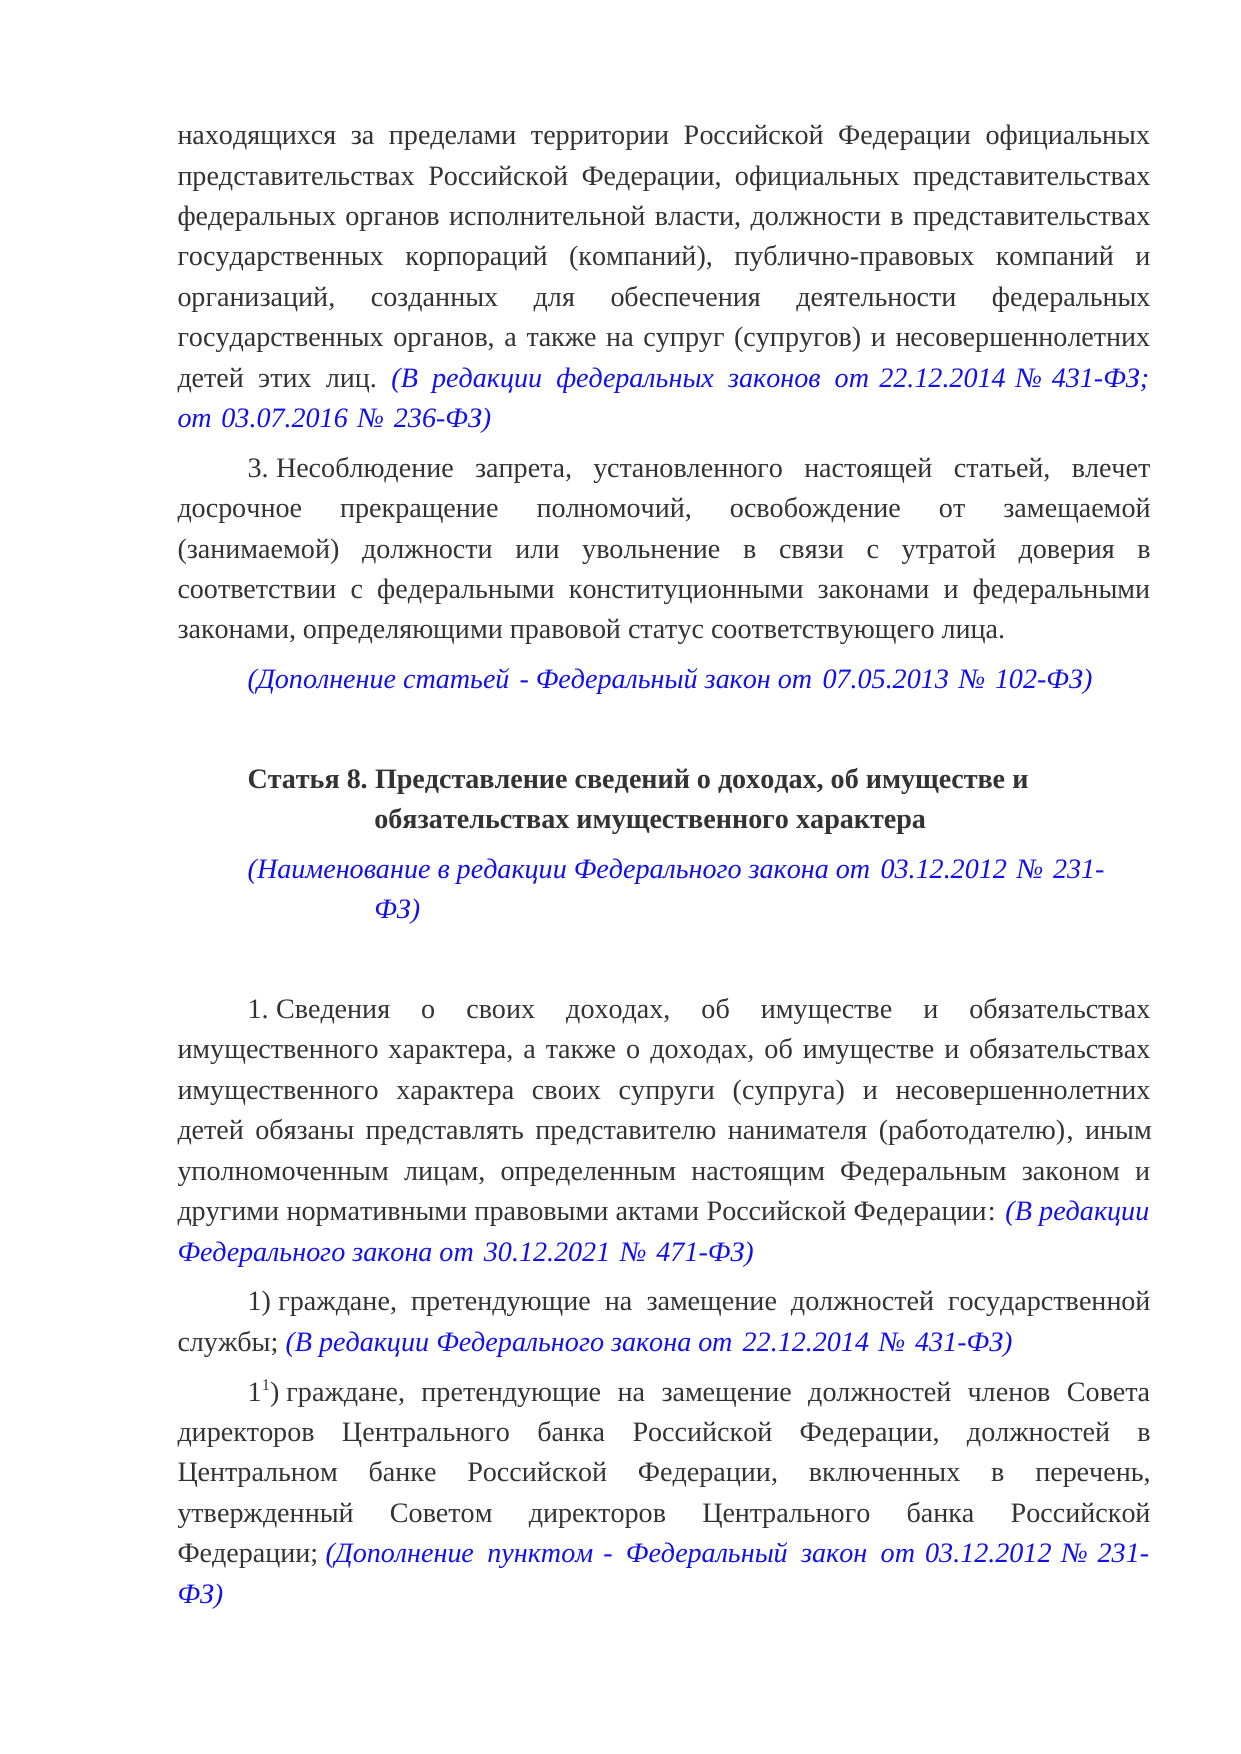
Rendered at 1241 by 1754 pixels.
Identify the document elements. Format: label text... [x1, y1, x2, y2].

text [177, 118, 1152, 433]
text 1. Сведения о своих доходах, об имуществе и обязательствах имущественного характера, а также о доходах, об имуществе и обязательствах имущественного характера своих супруги (супруга) и несовершеннолетних детей обязаны представлять представителю нанимателя (работодателю), иным уполномоченным лицам, определенным настоящим Федеральным законом и другими нормативными правовыми актами Российской Федерации: (В редакции Федерального закона от 30.12.2021 № 471-ФЗ) [177, 992, 1152, 1267]
text 11) граждане, претендующие на замещение должностей членов Совета директоров Центрального банка Российской Федерации, должностей в Центральном банке Российской Федерации, включенных в перечень, утвержденный Советом директоров Центрального банка Российской Федерации; (Дополнение пунктом - Федеральный закон от 03.12.2012 № 231-ФЗ) [177, 1374, 1152, 1609]
text Статья 8. Представление сведений о доходах, об имуществе и обязательствах имущественного характера [247, 762, 1152, 835]
text (Наименование в редакции Федерального закона от 03.12.2012 № 231-ФЗ) [247, 852, 1152, 925]
text 3. Несоблюдение запрета, установленного настоящей статьей, влечет досрочное прекращение полномочий, освобождение от замещаемой (занимаемой) должности или увольнение в связи с утратой доверия в соответствии с федеральными конституционными законами и федеральными законами, определяющими правовой статус соответствующего лица. [177, 451, 1152, 645]
text 1) граждане, претендующие на замещение должностей государственной службы; (В редакции Федерального закона от 22.12.2014 № 431-ФЗ) [177, 1284, 1152, 1357]
text (Дополнение статьей - Федеральный закон от 07.05.2013 № 102-ФЗ) [177, 662, 1152, 695]
